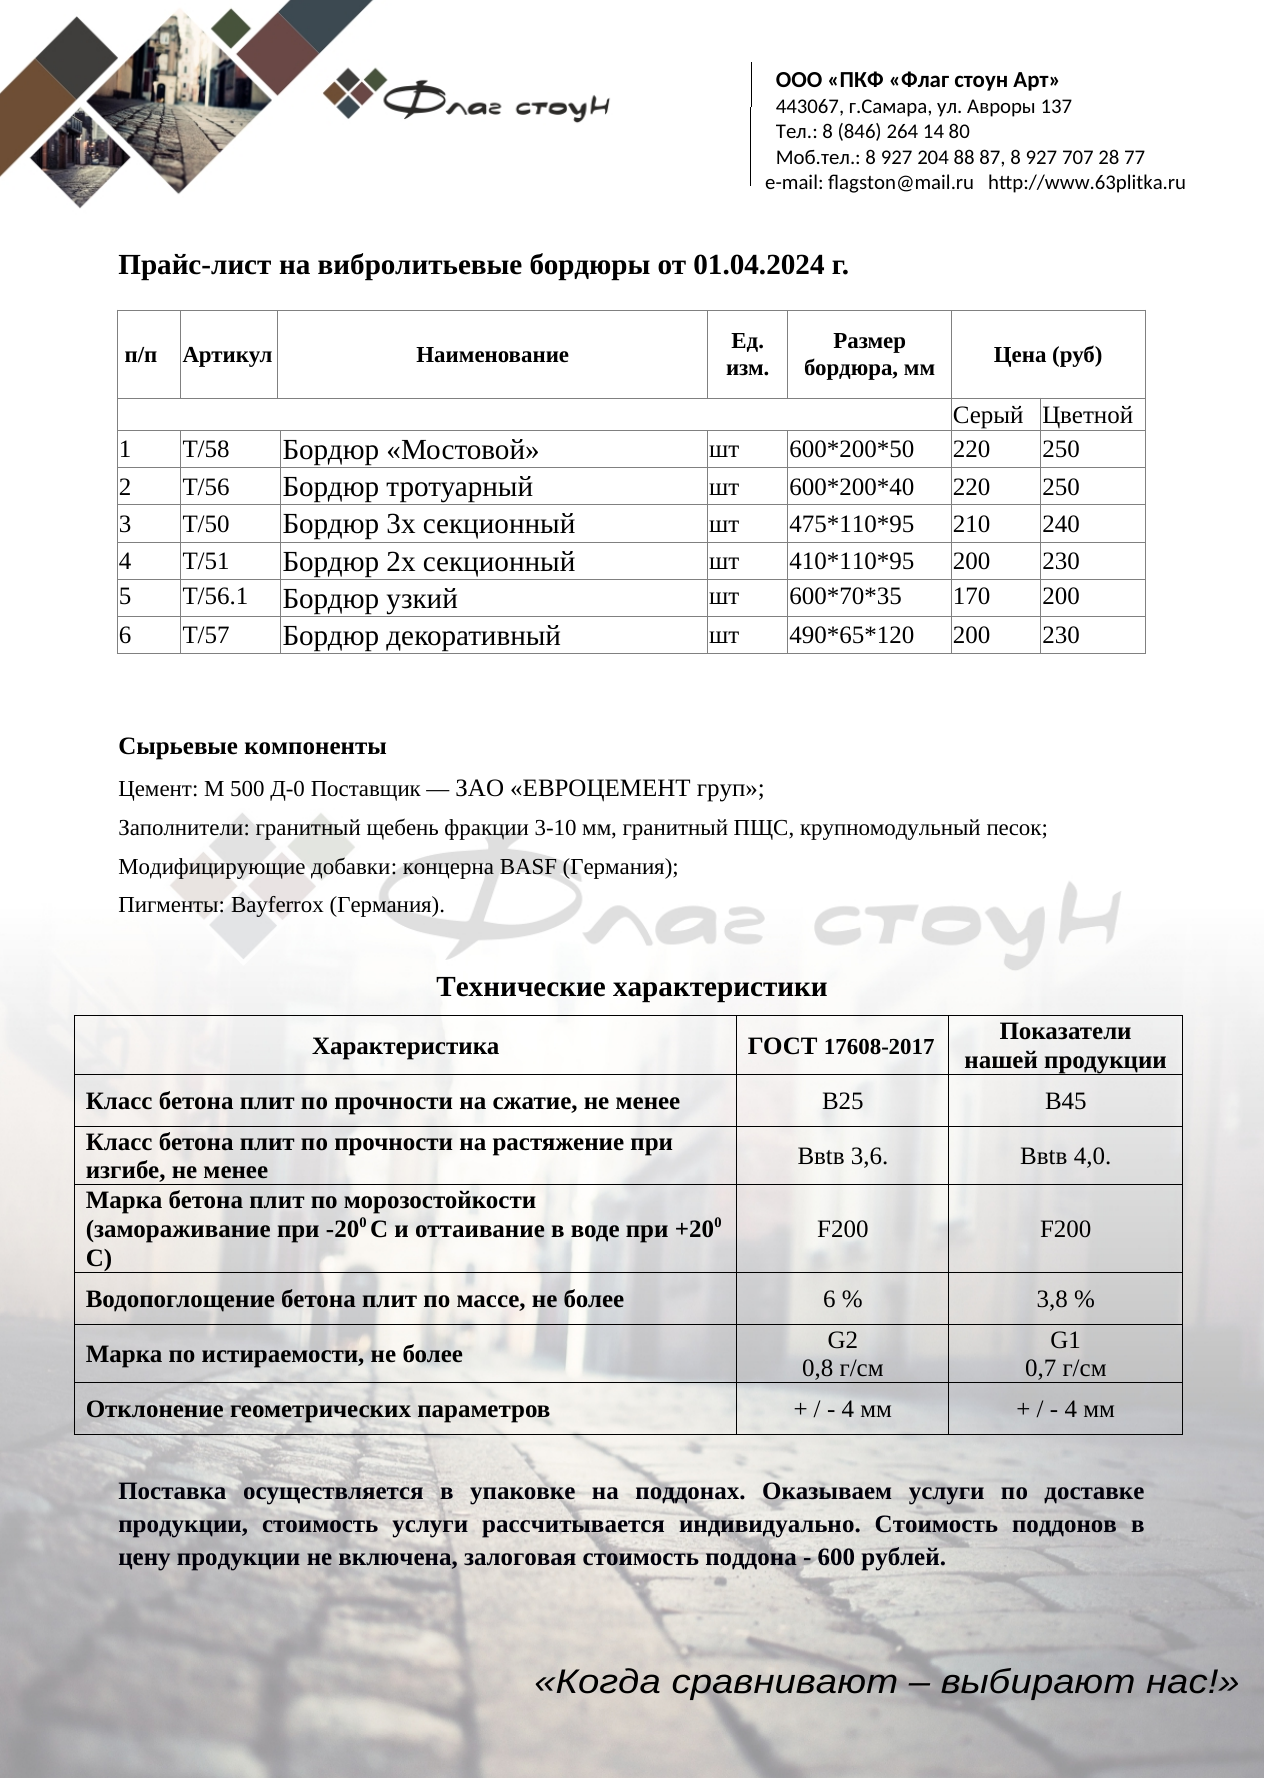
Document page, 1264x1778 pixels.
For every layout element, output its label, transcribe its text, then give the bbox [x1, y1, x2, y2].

table_cell Т/51 [181, 543, 280, 579]
text Сырьевые компоненты [118, 731, 1146, 760]
table_cell шт [708, 543, 787, 579]
table_header Размер бордюра, мм [788, 311, 951, 398]
table_cell 250 [1041, 468, 1145, 504]
table_cell 410*110*95 [788, 543, 951, 579]
text Пигменты: Bayferrox (Германия). [118, 892, 1146, 918]
table_header ГОСТ 17608-2017 [737, 1016, 948, 1074]
table_cell 2 [118, 468, 180, 504]
text Поставка осуществляется в упаковке на поддонах. Оказываем услуги по доставке продукции, стоимость услуги рассчитывается индивидуально. Стоимость поддонов в цену продукции не включена, залоговая стоимость поддона - 600 рублей. [118, 1476, 1146, 1571]
table_cell [118, 399, 951, 430]
table_header Ед. изм. [708, 311, 787, 398]
table_header Артикул [181, 311, 277, 398]
table_cell 5 [118, 580, 180, 616]
table_cell 210 [952, 505, 1040, 542]
text Заполнители: гранитный щебень фракции 3-10 мм, гранитный ПЩС, крупномодульный песок; [118, 814, 1146, 840]
table_cell В45 [949, 1075, 1182, 1126]
table_cell Т/58 [181, 431, 280, 467]
table_cell + / - 4 мм [737, 1383, 948, 1434]
table_cell Т/56 [181, 468, 280, 504]
table_cell Ввtв 3,6. [737, 1127, 948, 1184]
table_cell Бордюр декоративный [281, 617, 707, 653]
table_cell 220 [952, 468, 1040, 504]
table_cell 490*65*120 [788, 617, 951, 653]
table_cell шт [708, 505, 787, 542]
table_cell Т/50 [181, 505, 280, 542]
table_cell 600*70*35 [788, 580, 951, 616]
table_header Показатели нашей продукции [949, 1016, 1182, 1074]
table_cell 6 % [737, 1273, 948, 1324]
table_cell G2 0,8 г/см [737, 1325, 948, 1382]
table_cell шт [708, 468, 787, 504]
text Прайс-лист на вибролитьевые бордюры от 01.04.2024 г. [74, 247, 1146, 281]
table_cell Бордюр «Мостовой» [281, 431, 707, 467]
table_cell 240 [1041, 505, 1145, 542]
table_cell Водопоглощение бетона плит по массе, не более [75, 1273, 736, 1324]
table_cell Марка по истираемости, не более [75, 1325, 736, 1382]
table_cell 600*200*40 [788, 468, 951, 504]
table_cell 230 [1041, 543, 1145, 579]
table_cell 170 [952, 580, 1040, 616]
table_cell G1 0,7 г/см [949, 1325, 1182, 1382]
table_cell шт [708, 580, 787, 616]
table_cell Марка бетона плит по морозостойкости (замораживание при -200 С и оттаивание в воде при +200 С) [75, 1185, 736, 1272]
table_cell 3 [118, 505, 180, 542]
table_cell Бордюр 3х секционный [281, 505, 707, 542]
text Технические характеристики [118, 969, 1146, 1003]
table_cell Класс бетона плит по прочности на сжатие, не менее [75, 1075, 736, 1126]
table_cell 1 [118, 431, 180, 467]
table_cell В25 [737, 1075, 948, 1126]
table_cell 475*110*95 [788, 505, 951, 542]
table_cell + / - 4 мм [949, 1383, 1182, 1434]
table_cell F200 [737, 1185, 948, 1272]
table_header Характеристика [75, 1016, 736, 1074]
text Цемент: М 500 Д-0 Поставщик — ЗАО «ЕВРОЦЕМЕНТ груп»; [118, 773, 1146, 801]
table_header Цена (руб) [952, 311, 1145, 398]
table_cell F200 [949, 1185, 1182, 1272]
table_cell 600*200*50 [788, 431, 951, 467]
table_cell 200 [952, 617, 1040, 653]
table_cell шт [708, 431, 787, 467]
table_cell Бордюр 2х секционный [281, 543, 707, 579]
table_header п/п [118, 311, 180, 398]
table_cell Т/56.1 [181, 580, 280, 616]
table_cell 6 [118, 617, 180, 653]
picture [0, 0, 1264, 1778]
table_cell Цветной [1041, 399, 1145, 430]
table_cell Бордюр тротуарный [281, 468, 707, 504]
table_cell Отклонение геометрических параметров [75, 1383, 736, 1434]
table_cell 200 [952, 543, 1040, 579]
table_cell 220 [952, 431, 1040, 467]
table_cell 3,8 % [949, 1273, 1182, 1324]
table_cell 250 [1041, 431, 1145, 467]
table_cell Бордюр узкий [281, 580, 707, 616]
table_cell Т/57 [181, 617, 280, 653]
text Модифицирующие добавки: концерна BASF (Германия); [118, 853, 1146, 879]
table_header Наименование [278, 311, 707, 398]
table_cell шт [708, 617, 787, 653]
table_cell 200 [1041, 580, 1145, 616]
table_cell Ввtв 4,0. [949, 1127, 1182, 1184]
table_cell 4 [118, 543, 180, 579]
table_cell Класс бетона плит по прочности на растяжение при изгибе, не менее [75, 1127, 736, 1184]
table_cell 230 [1041, 617, 1145, 653]
table_cell Серый [952, 399, 1040, 430]
